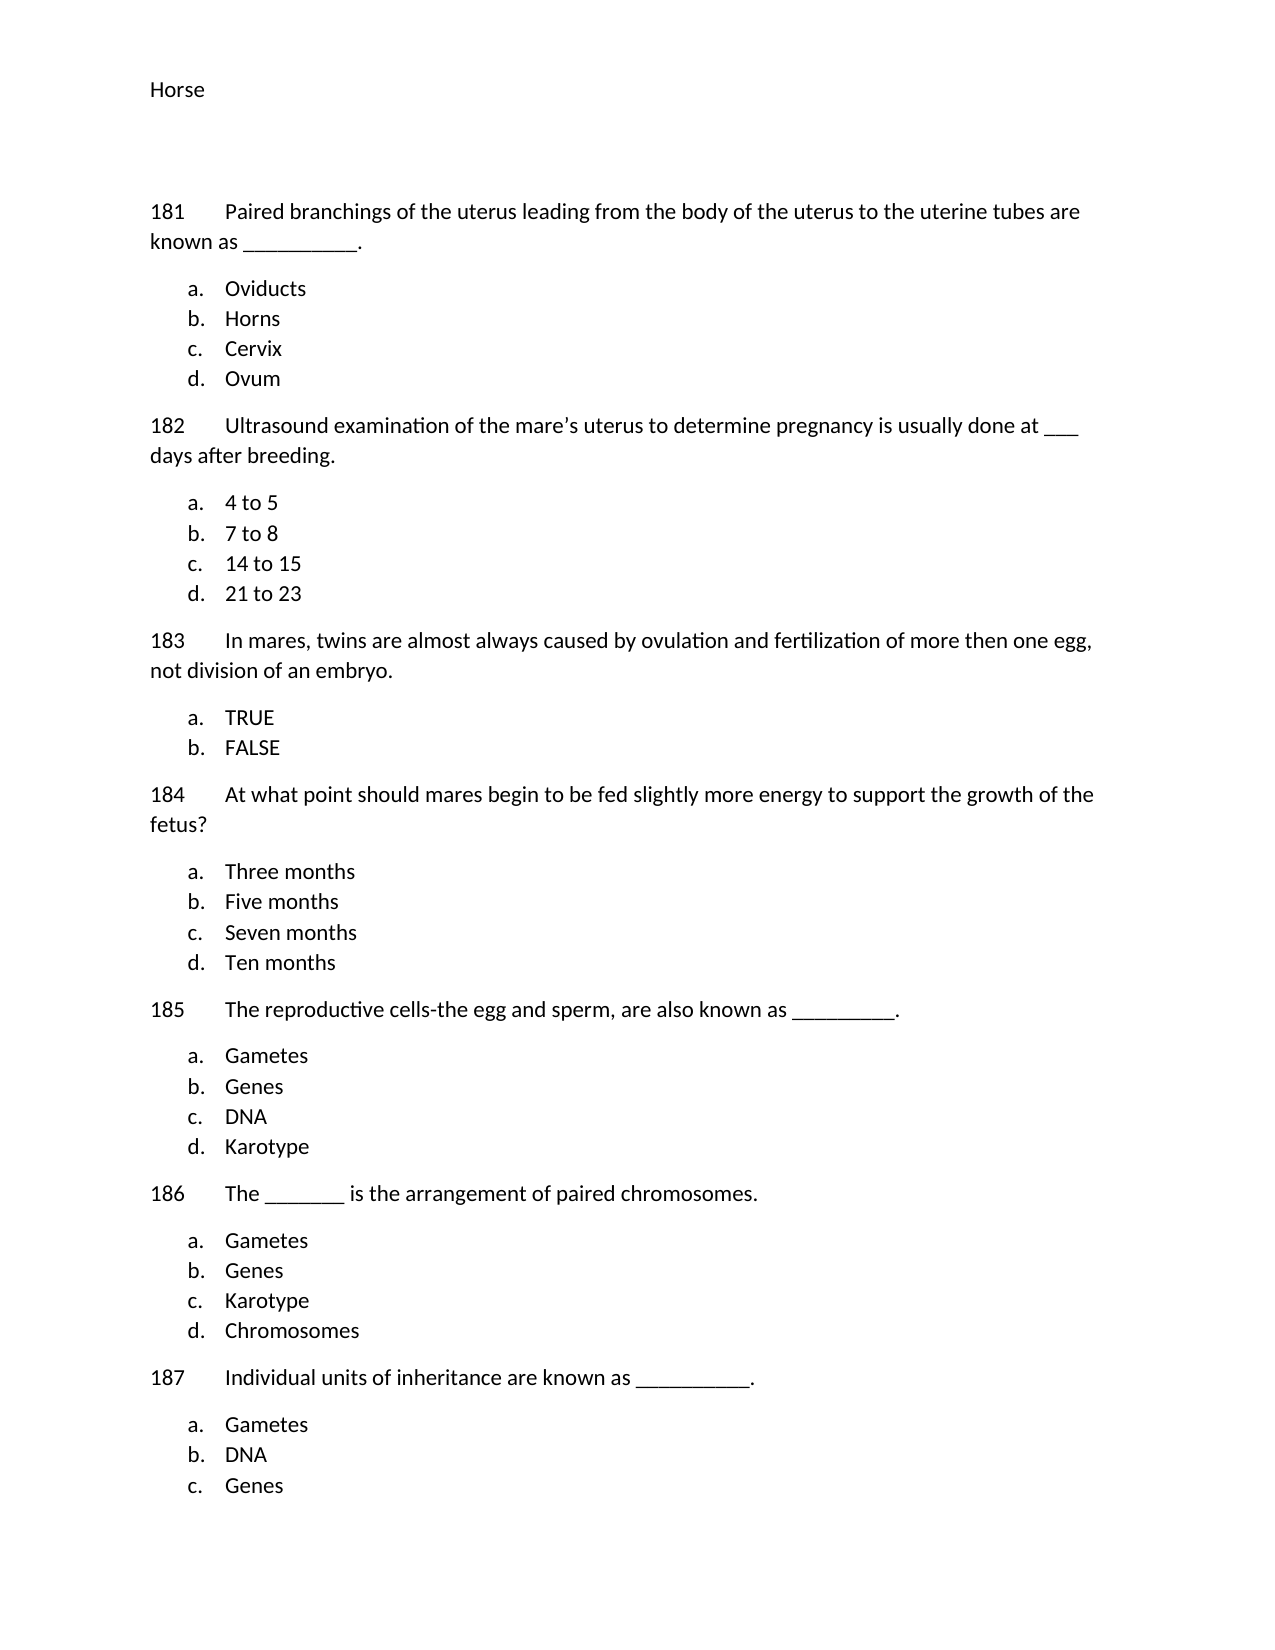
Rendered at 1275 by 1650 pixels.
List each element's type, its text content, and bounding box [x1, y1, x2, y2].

list TRUE [187, 703, 1125, 731]
list Gametes [187, 1042, 1125, 1070]
list Chromosomes [187, 1317, 1125, 1345]
list Genes [187, 1471, 1125, 1499]
list Cervix [187, 334, 1125, 362]
text 183 In mares, twins are almost always caused by ovulation and fertilization of more then one egg, not division of an embryo. [150, 626, 1125, 684]
list 4 to 5 [187, 488, 1125, 517]
list FALSE [187, 733, 1125, 761]
list Gametes [187, 1226, 1125, 1254]
list Seven months [187, 918, 1125, 946]
list Gametes [187, 1410, 1125, 1438]
text 184 At what point should mares begin to be fed slightly more energy to support the growth of the fetus? [150, 780, 1125, 838]
text 181 Paired branchings of the uterus leading from the body of the uterus to the uterine tubes are known as __________. [150, 197, 1125, 255]
list 7 to 8 [187, 519, 1125, 547]
list Genes [187, 1256, 1125, 1284]
list Ten months [187, 948, 1125, 976]
list Genes [187, 1072, 1125, 1100]
list Ovum [187, 364, 1125, 393]
list Horns [187, 304, 1125, 332]
text 185 The reproductive cells-the egg and sperm, are also known as _________. [150, 995, 1125, 1023]
list 21 to 23 [187, 579, 1125, 607]
list DNA [187, 1441, 1125, 1469]
list Karotype [187, 1286, 1125, 1314]
text 187 Individual units of inheritance are known as __________. [150, 1363, 1125, 1392]
list Three months [187, 857, 1125, 885]
list Karotype [187, 1132, 1125, 1160]
text 182 Ultrasound examination of the mare’s uterus to determine pregnancy is usually done at ___ days after breeding. [150, 411, 1125, 470]
list Oviducts [187, 274, 1125, 302]
list Five months [187, 887, 1125, 916]
text 186 The _______ is the arrangement of paired chromosomes. [150, 1179, 1125, 1207]
list 14 to 15 [187, 549, 1125, 577]
list DNA [187, 1102, 1125, 1130]
